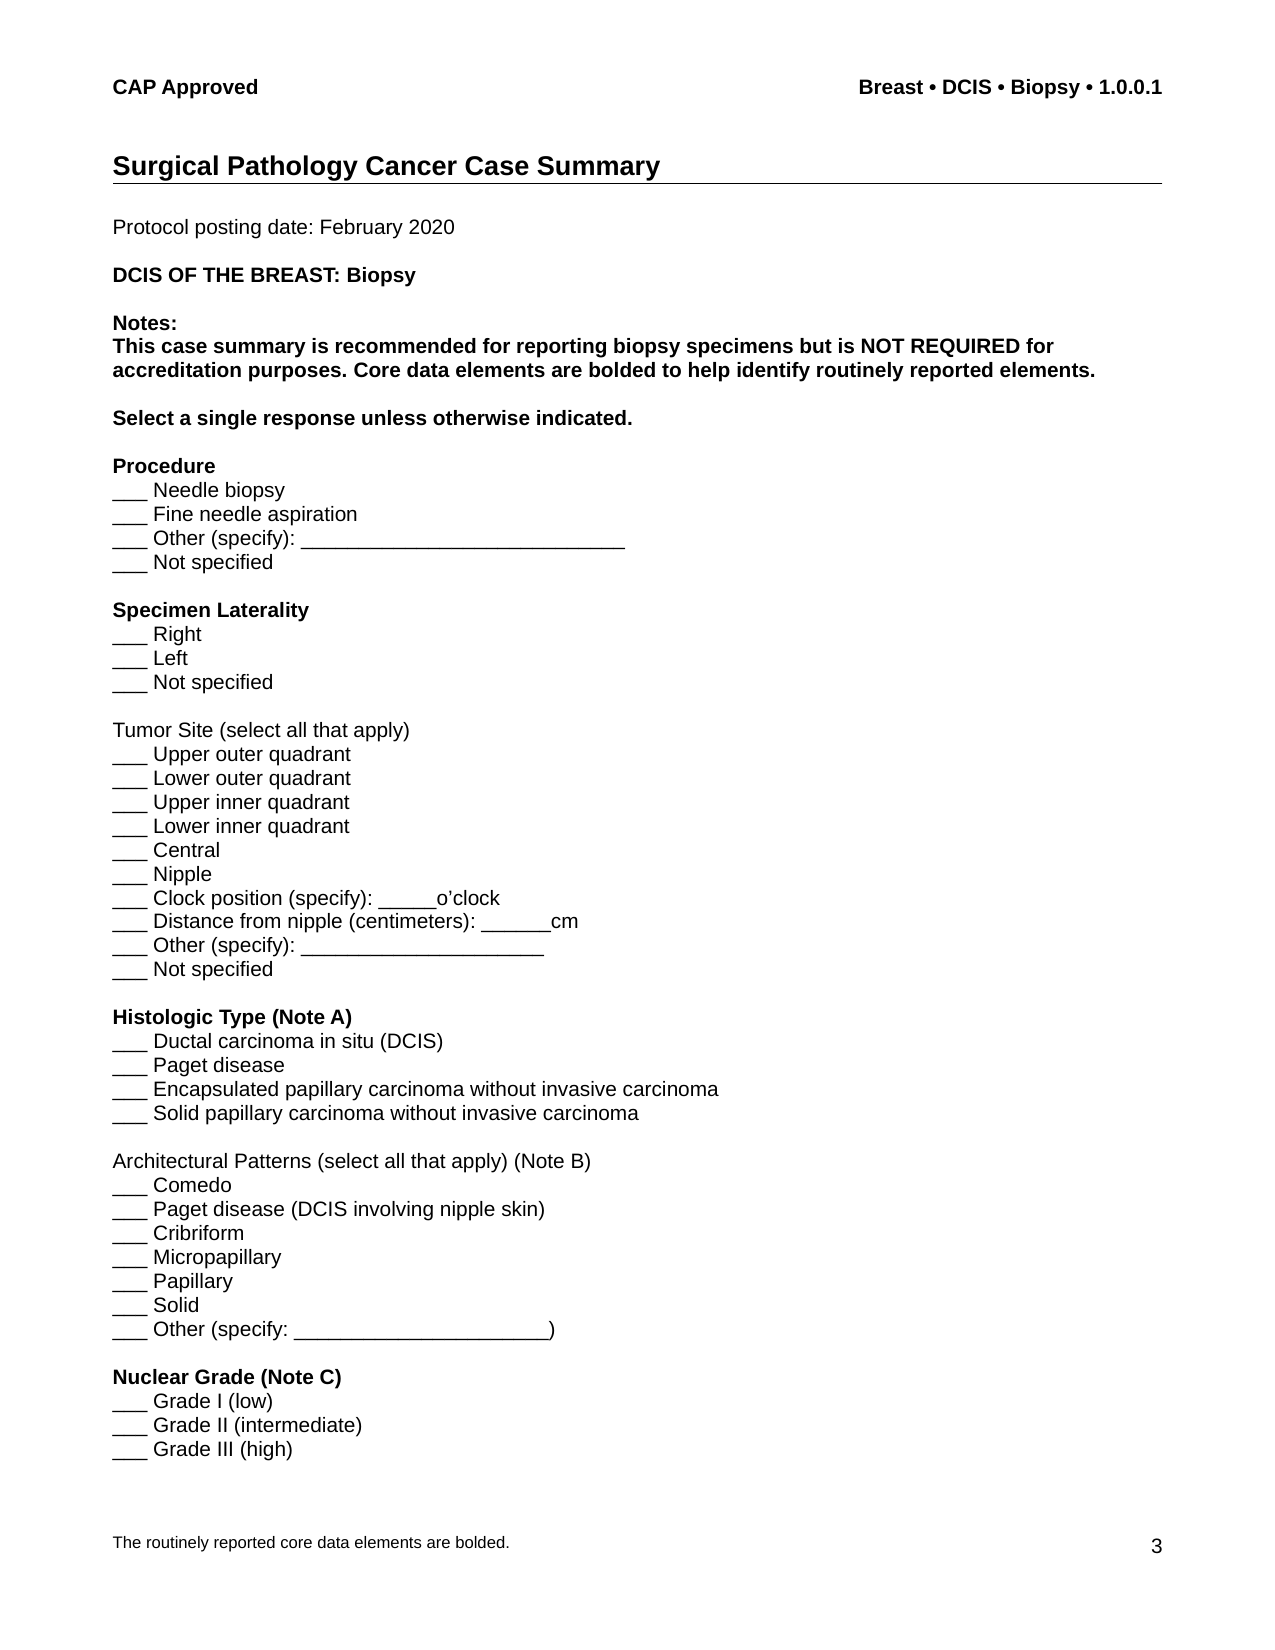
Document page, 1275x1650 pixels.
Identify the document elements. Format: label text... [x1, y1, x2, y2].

text ___ Papillary [112, 1269, 1162, 1293]
text ___ Right [112, 622, 1162, 646]
text ___ Solid papillary carcinoma without invasive carcinoma [112, 1101, 1162, 1125]
text ___ Distance from nipple (centimeters): ______cm [112, 909, 1162, 933]
text ___ Comedo [112, 1173, 1162, 1197]
subtitle Nuclear Grade (Note C) [112, 1364, 1162, 1388]
text ___ Central [112, 837, 1162, 861]
text ___ Micropapillary [112, 1245, 1162, 1269]
text ___ Not specified [112, 957, 1162, 981]
subtitle Procedure [112, 454, 1162, 478]
subtitle Specimen Laterality [112, 598, 1162, 622]
text ___ Grade II (intermediate) [112, 1412, 1162, 1436]
text ___ Cribriform [112, 1221, 1162, 1245]
text ___ Other (specify: ______________________) [112, 1317, 1162, 1341]
text ___ Other (specify): _____________________ [112, 933, 1162, 957]
text Notes: [112, 310, 1162, 334]
text ___ Grade III (high) [112, 1436, 1162, 1460]
text ___ Encapsulated papillary carcinoma without invasive carcinoma [112, 1077, 1162, 1101]
text ___ Paget disease (DCIS involving nipple skin) [112, 1197, 1162, 1221]
text ___ Lower inner quadrant [112, 813, 1162, 837]
text ___ Grade I (low) [112, 1388, 1162, 1412]
text ___ Ductal carcinoma in situ (DCIS) [112, 1029, 1162, 1053]
text DCIS OF THE BREAST: Biopsy [112, 262, 1162, 286]
text ___ Fine needle aspiration [112, 502, 1162, 526]
text Protocol posting date: February 2020 [112, 214, 1162, 238]
subtitle Architectural Patterns (select all that apply) (Note B) [112, 1149, 1162, 1173]
text ___ Not specified [112, 670, 1162, 694]
text ___ Needle biopsy [112, 478, 1162, 502]
text ___ Clock position (specify): _____o’clock [112, 885, 1162, 909]
subtitle Tumor Site (select all that apply) [112, 718, 1162, 742]
text ___ Not specified [112, 550, 1162, 574]
text ___ Lower outer quadrant [112, 766, 1162, 789]
text ___ Upper outer quadrant [112, 742, 1162, 766]
text Select a single response unless otherwise indicated. [112, 406, 1162, 430]
text ___ Nipple [112, 861, 1162, 885]
text This case summary is recommended for reporting biopsy specimens but is NOT REQUIRED for accreditation purposes. Core data elements are bolded to help identify routinely reported elements. [112, 334, 1162, 382]
text ___ Paget disease [112, 1053, 1162, 1077]
text ___ Upper inner quadrant [112, 789, 1162, 813]
text Surgical Pathology Cancer Case Summary [112, 150, 1162, 184]
text ___ Solid [112, 1293, 1162, 1317]
subtitle Histologic Type (Note A) [112, 1005, 1162, 1029]
text ___ Left [112, 646, 1162, 670]
text ___ Other (specify): ____________________________ [112, 526, 1162, 550]
